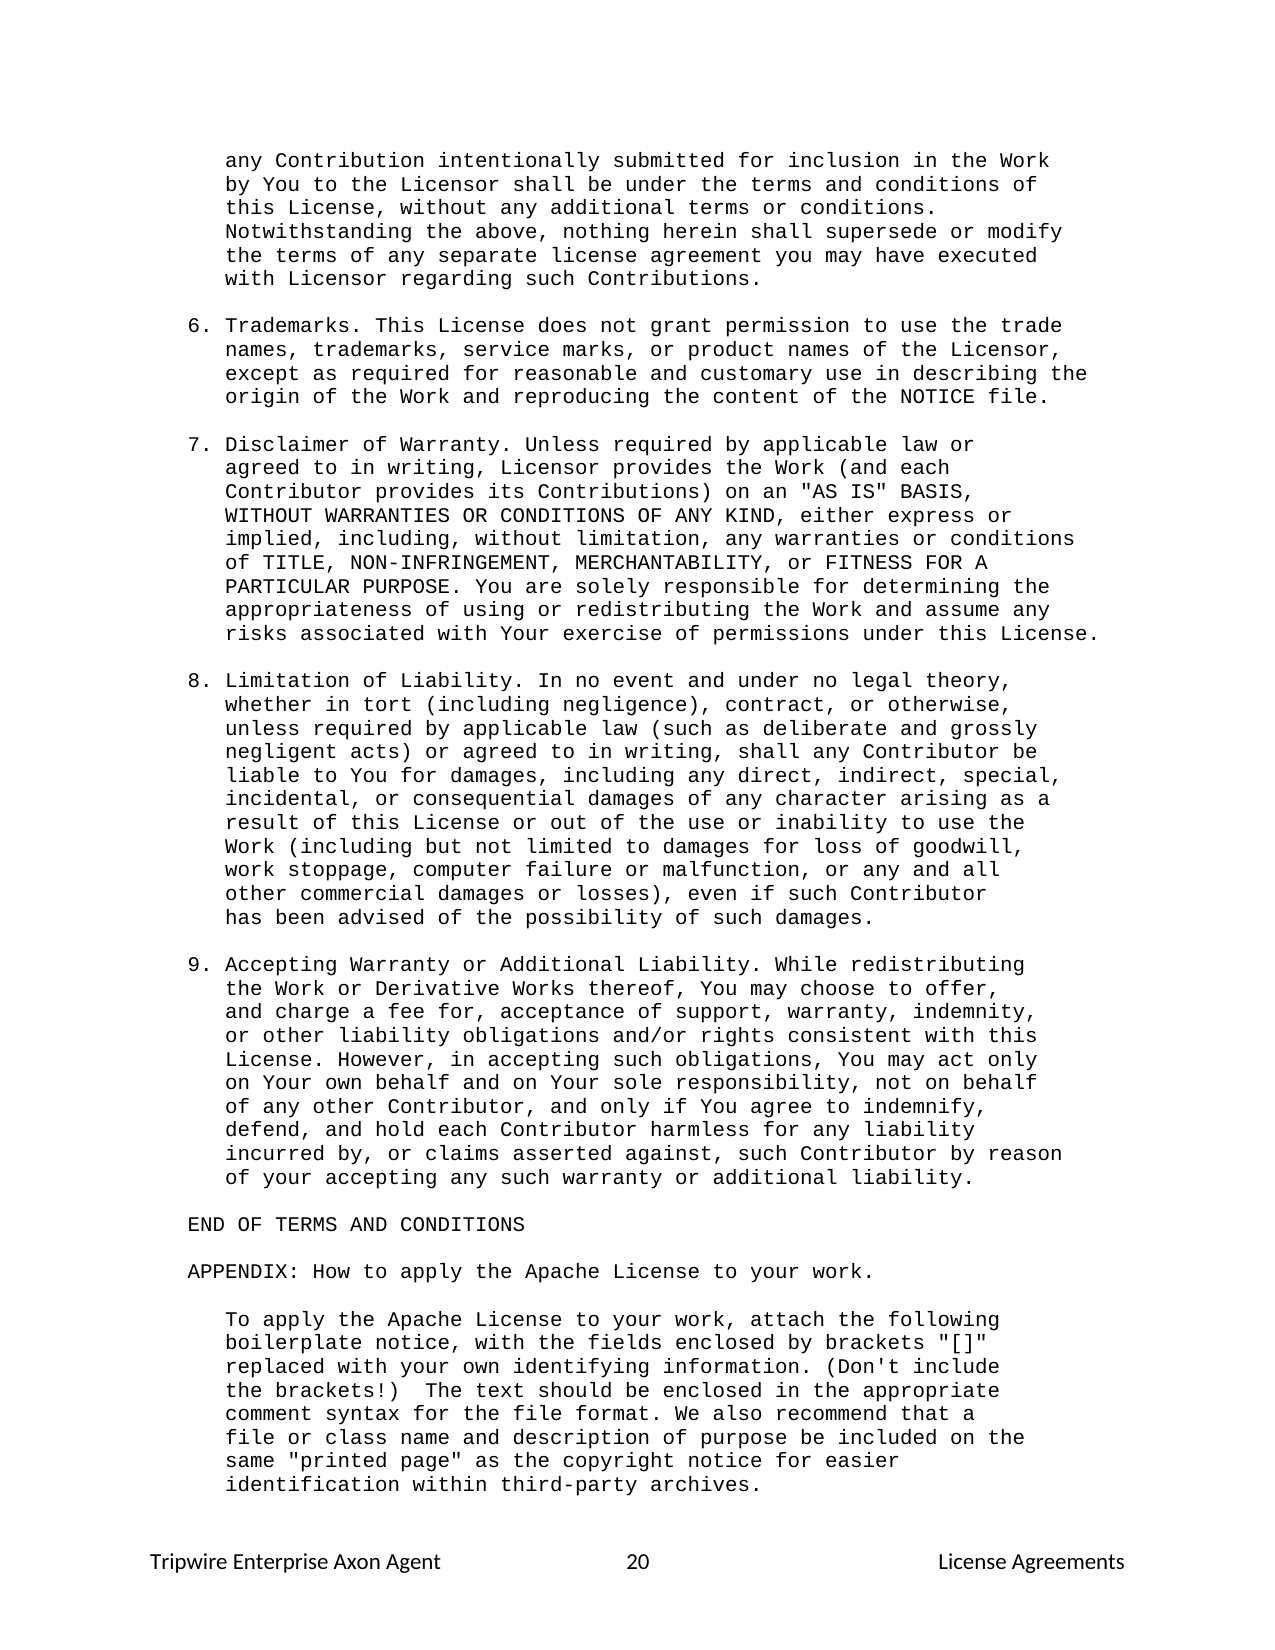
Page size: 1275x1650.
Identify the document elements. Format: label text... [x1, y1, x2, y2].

text names, trademarks, service marks, or product names of the Licensor, [150, 339, 1125, 363]
text To apply the Apache License to your work, attach the following [150, 1309, 1125, 1332]
text risks associated with Your exercise of permissions under this License. [150, 623, 1125, 647]
text incurred by, or claims asserted against, such Contributor by reason [150, 1143, 1125, 1167]
text liable to You for damages, including any direct, indirect, special, [150, 765, 1125, 788]
text identification within third-party archives. [150, 1474, 1125, 1498]
text or other liability obligations and/or rights consistent with this [150, 1025, 1125, 1048]
text other commercial damages or losses), even if such Contributor [150, 883, 1125, 907]
text of any other Contributor, and only if You agree to indemnify, [150, 1096, 1125, 1119]
text 9. Accepting Warranty or Additional Liability. While redistributing [150, 954, 1125, 978]
text work stoppage, computer failure or malfunction, or any and all [150, 859, 1125, 883]
text whether in tort (including negligence), contract, or otherwise, [150, 694, 1125, 717]
text and charge a fee for, acceptance of support, warranty, indemnity, [150, 1001, 1125, 1025]
text END OF TERMS AND CONDITIONS [150, 1214, 1125, 1238]
text file or class name and description of purpose be included on the [150, 1427, 1125, 1451]
text except as required for reasonable and customary use in describing the [150, 363, 1125, 386]
text implied, including, without limitation, any warranties or conditions [150, 528, 1125, 552]
text of TITLE, NON-INFRINGEMENT, MERCHANTABILITY, or FITNESS FOR A [150, 552, 1125, 576]
text Work (including but not limited to damages for loss of goodwill, [150, 836, 1125, 859]
text defend, and hold each Contributor harmless for any liability [150, 1119, 1125, 1143]
text APPENDIX: How to apply the Apache License to your work. [150, 1261, 1125, 1285]
text the Work or Derivative Works thereof, You may choose to offer, [150, 978, 1125, 1001]
text with Licensor regarding such Contributions. [150, 268, 1125, 292]
text unless required by applicable law (such as deliberate and grossly [150, 717, 1125, 741]
text any Contribution intentionally submitted for inclusion in the Work [150, 150, 1125, 174]
text replaced with your own identifying information. (Don't include [150, 1356, 1125, 1379]
text 8. Limitation of Liability. In no event and under no legal theory, [150, 670, 1125, 694]
text agreed to in writing, Licensor provides the Work (and each [150, 457, 1125, 481]
text comment syntax for the file format. We also recommend that a [150, 1403, 1125, 1427]
text appropriateness of using or redistributing the Work and assume any [150, 599, 1125, 623]
text License. However, in accepting such obligations, You may act only [150, 1048, 1125, 1072]
text negligent acts) or agreed to in writing, shall any Contributor be [150, 741, 1125, 765]
text incidental, or consequential damages of any character arising as a [150, 788, 1125, 812]
text the terms of any separate license agreement you may have executed [150, 244, 1125, 268]
text boilerplate notice, with the fields enclosed by brackets "[]" [150, 1332, 1125, 1356]
text has been advised of the possibility of such damages. [150, 907, 1125, 930]
text by You to the Licensor shall be under the terms and conditions of [150, 174, 1125, 197]
text Notwithstanding the above, nothing herein shall supersede or modify [150, 221, 1125, 244]
text 7. Disclaimer of Warranty. Unless required by applicable law or [150, 434, 1125, 457]
text result of this License or out of the use or inability to use the [150, 812, 1125, 836]
text the brackets!) The text should be enclosed in the appropriate [150, 1379, 1125, 1403]
text Contributor provides its Contributions) on an "AS IS" BASIS, [150, 481, 1125, 505]
text same "printed page" as the copyright notice for easier [150, 1451, 1125, 1474]
text 6. Trademarks. This License does not grant permission to use the trade [150, 316, 1125, 339]
text PARTICULAR PURPOSE. You are solely responsible for determining the [150, 576, 1125, 599]
text origin of the Work and reproducing the content of the NOTICE file. [150, 386, 1125, 410]
text of your accepting any such warranty or additional liability. [150, 1167, 1125, 1190]
text WITHOUT WARRANTIES OR CONDITIONS OF ANY KIND, either express or [150, 505, 1125, 528]
text on Your own behalf and on Your sole responsibility, not on behalf [150, 1072, 1125, 1096]
text this License, without any additional terms or conditions. [150, 197, 1125, 221]
